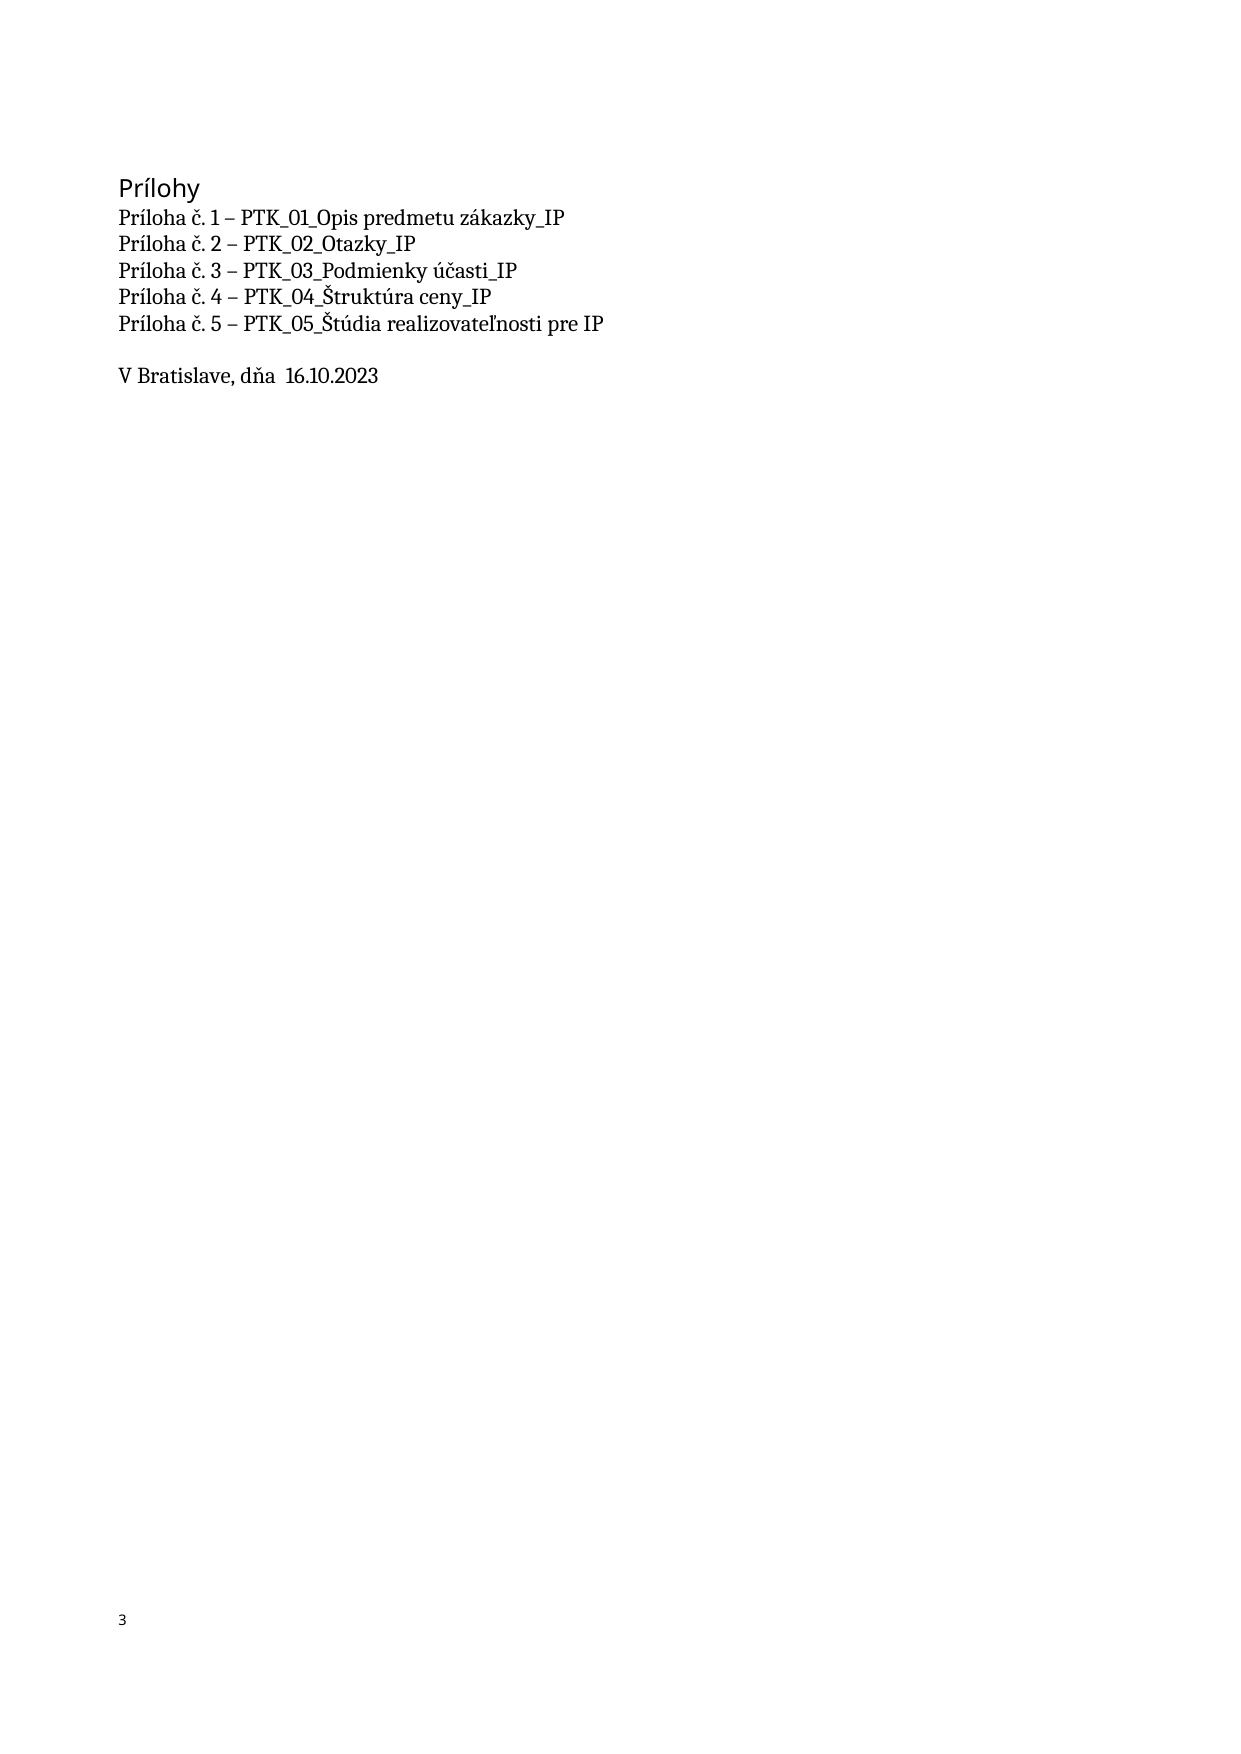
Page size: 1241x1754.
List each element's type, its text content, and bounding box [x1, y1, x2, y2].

text Príloha č. 2 – PTK_02_Otazky_IP [118, 231, 1123, 258]
text Príloha č. 3 – PTK_03_Podmienky účasti_IP [118, 258, 1123, 284]
text V Bratislave, dňa 16.10.2023 [118, 363, 1123, 389]
text Príloha č. 5 – PTK_05_Štúdia realizovateľnosti pre IP [118, 310, 1123, 337]
text Príloha č. 4 – PTK_04_Štruktúra ceny_IP [118, 284, 1123, 310]
text Príloha č. 1 – PTK_01_Opis predmetu zákazky_IP [118, 205, 1123, 231]
